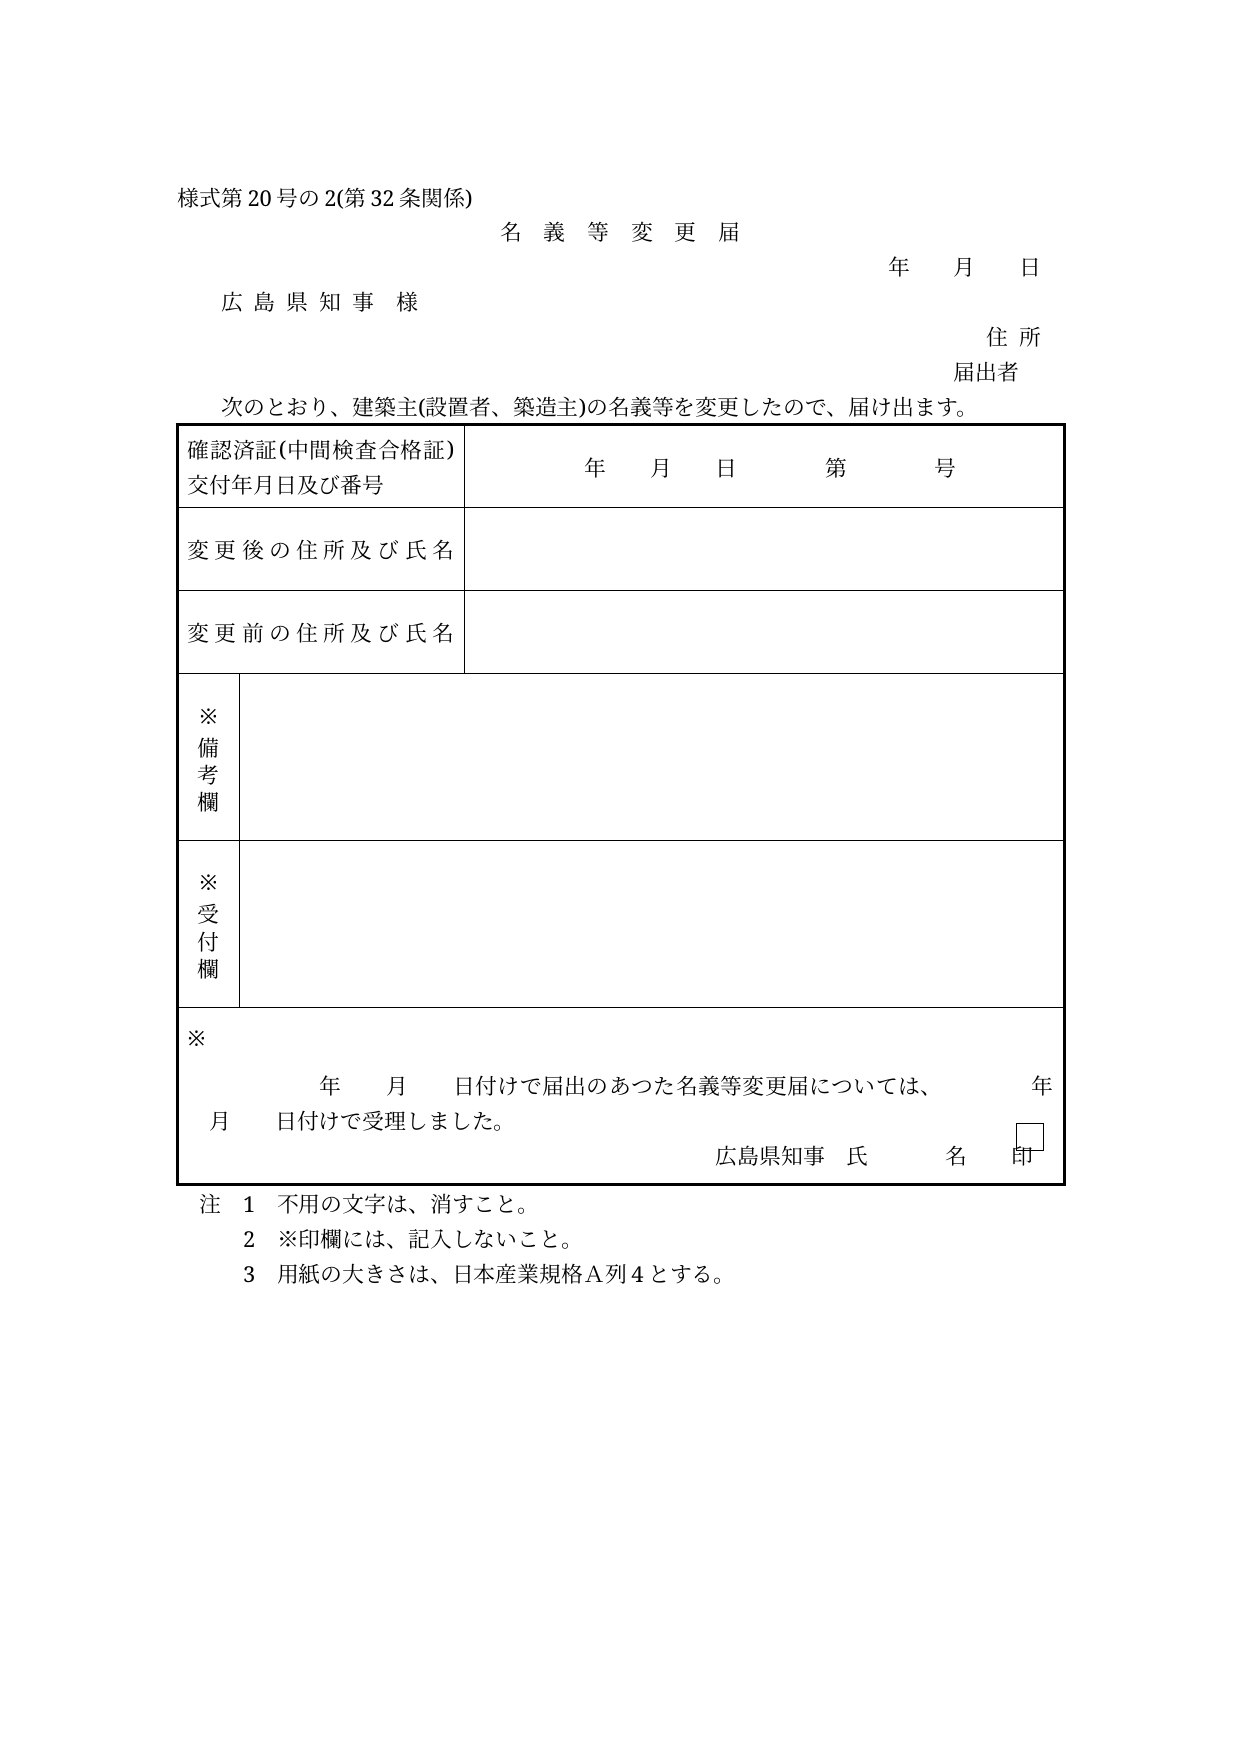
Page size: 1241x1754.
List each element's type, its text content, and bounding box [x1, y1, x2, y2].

table_header 年 月 日 第 号 [465, 426, 1063, 507]
table_cell [465, 591, 1063, 673]
table_cell [465, 508, 1063, 590]
text 住所 [177, 319, 1041, 353]
table_cell [240, 841, 1063, 1007]
table_cell ※備考欄 [179, 674, 239, 840]
text 2 ※印欄には、記入しないこと。 [243, 1221, 1063, 1256]
text 届出者 [177, 353, 1019, 388]
text 広島県知事 様 [221, 284, 1063, 319]
table_cell 変更前の住所及び氏名 [179, 591, 464, 673]
text 注 1 不用の文字は、消すこと。 [199, 1186, 1063, 1221]
text 年 月 日 [177, 249, 1041, 284]
table_cell 変更後の住所及び氏名 [179, 508, 464, 590]
text 3 用紙の大きさは、日本産業規格Ａ列4とする。 [243, 1256, 1063, 1291]
table_cell ※ 年 月 日付けで届出のあつた名義等変更届については、 年 月 日付けで受理しました。 広島県知事 氏名 印 [179, 1008, 1063, 1183]
text 次のとおり、建築主(設置者、築造主)の名義等を変更したので、届け出ます。 [199, 388, 1063, 423]
table_cell ※受付欄 [179, 841, 239, 1007]
text 様式第20号の2(第32条関係) [177, 179, 1063, 214]
table_cell [240, 674, 1063, 840]
table_header 確認済証(中間検査合格証)交付年月日及び番号 [179, 426, 464, 507]
text 名義等変更届 [177, 214, 1063, 249]
